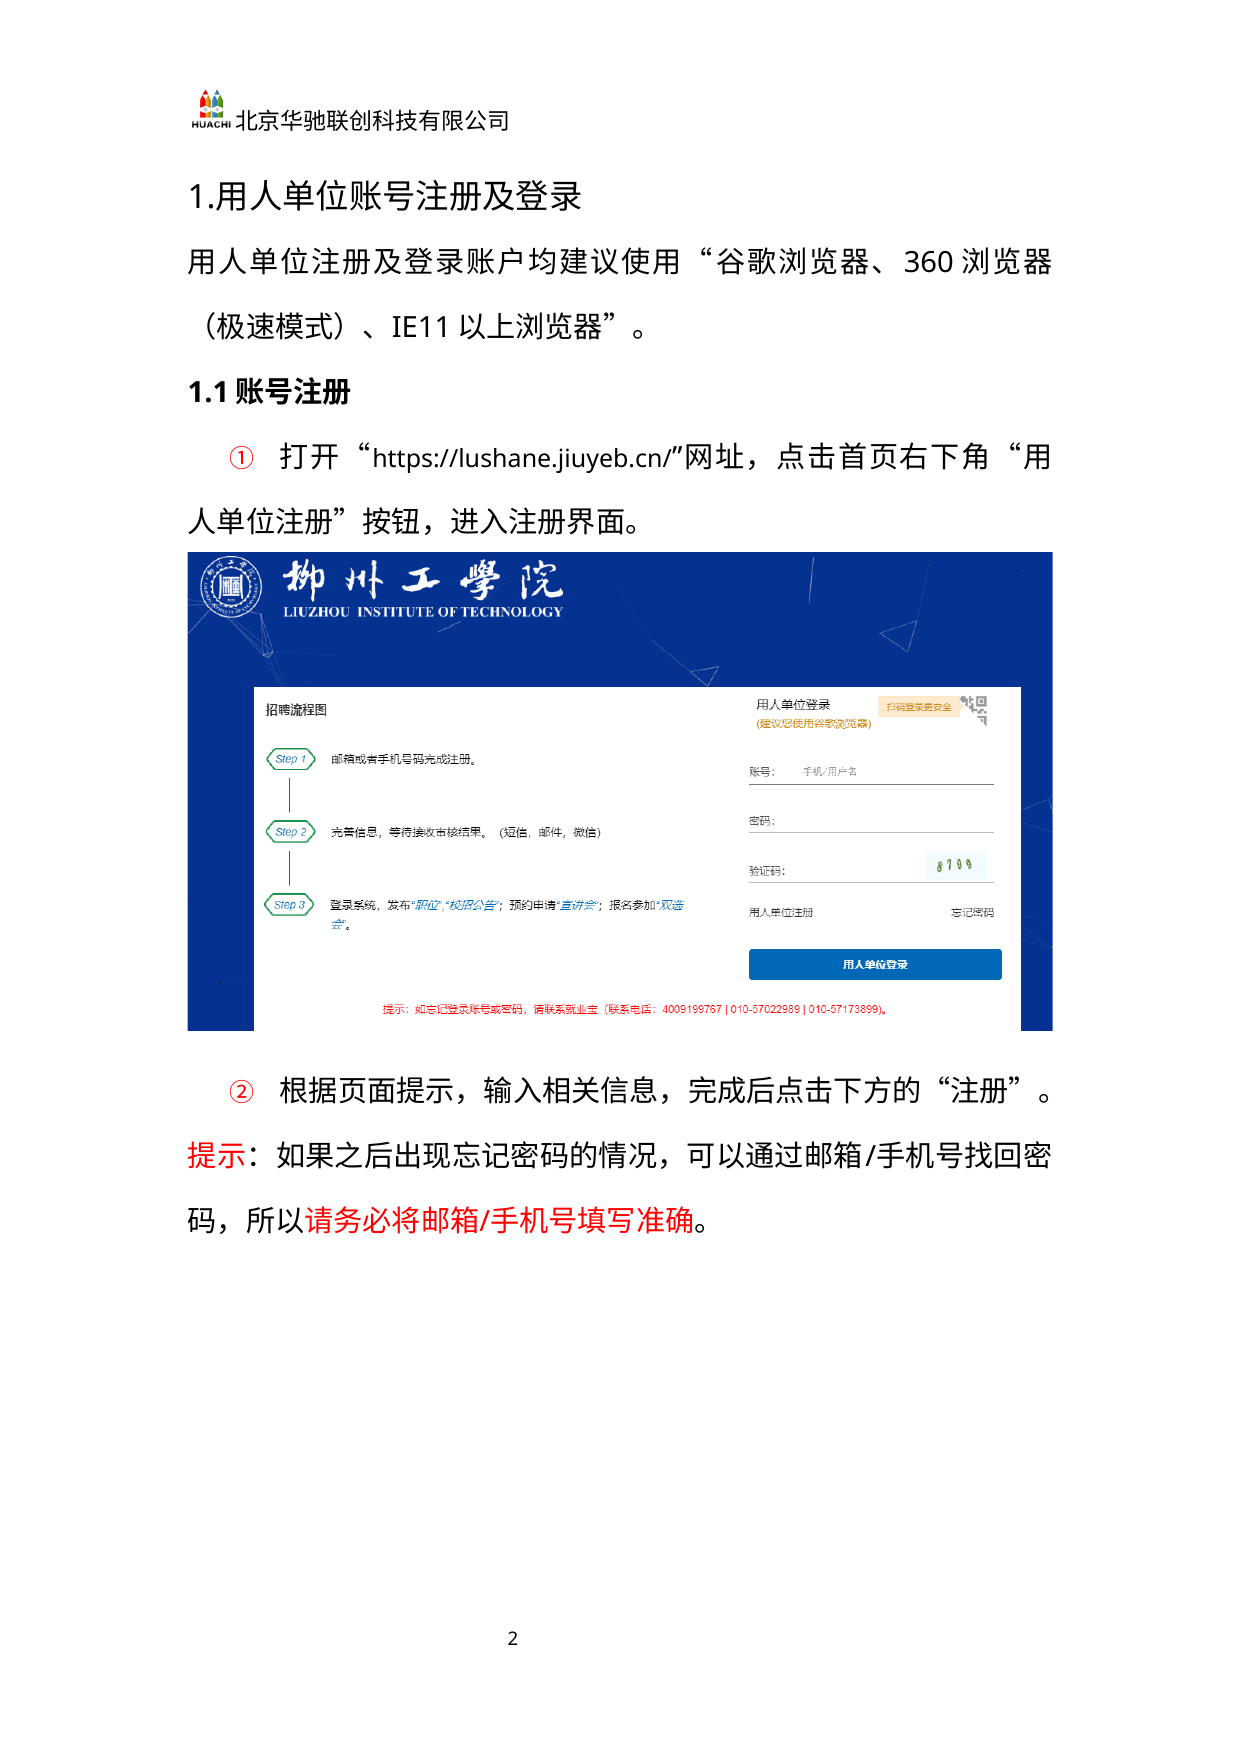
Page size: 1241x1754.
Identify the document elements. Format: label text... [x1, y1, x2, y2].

text 用人单位注册及登录账户均建议使用“谷歌浏览器、360浏览器（极速模式）、IE11以上浏览器”。 [187, 227, 1053, 357]
text 提示：如果之后出现忘记密码的情况，可以通过邮箱/手机号找回密码，所以请务必将邮箱/手机号填写准确。 [187, 1121, 1053, 1251]
list 根据页面提示，输入相关信息，完成后点击下方的“注册”。 [187, 1056, 1053, 1121]
text 1.用人单位账号注册及登录 [187, 162, 1053, 227]
picture [187, 552, 1053, 1031]
list 打开“https://lushane.jiuyeb.cn/”网址，点击首页右下角“用人单位注册”按钮，进入注册界面。 [187, 422, 1053, 552]
subtitle 1.1账号注册 [187, 357, 1053, 422]
picture [187, 88, 235, 130]
